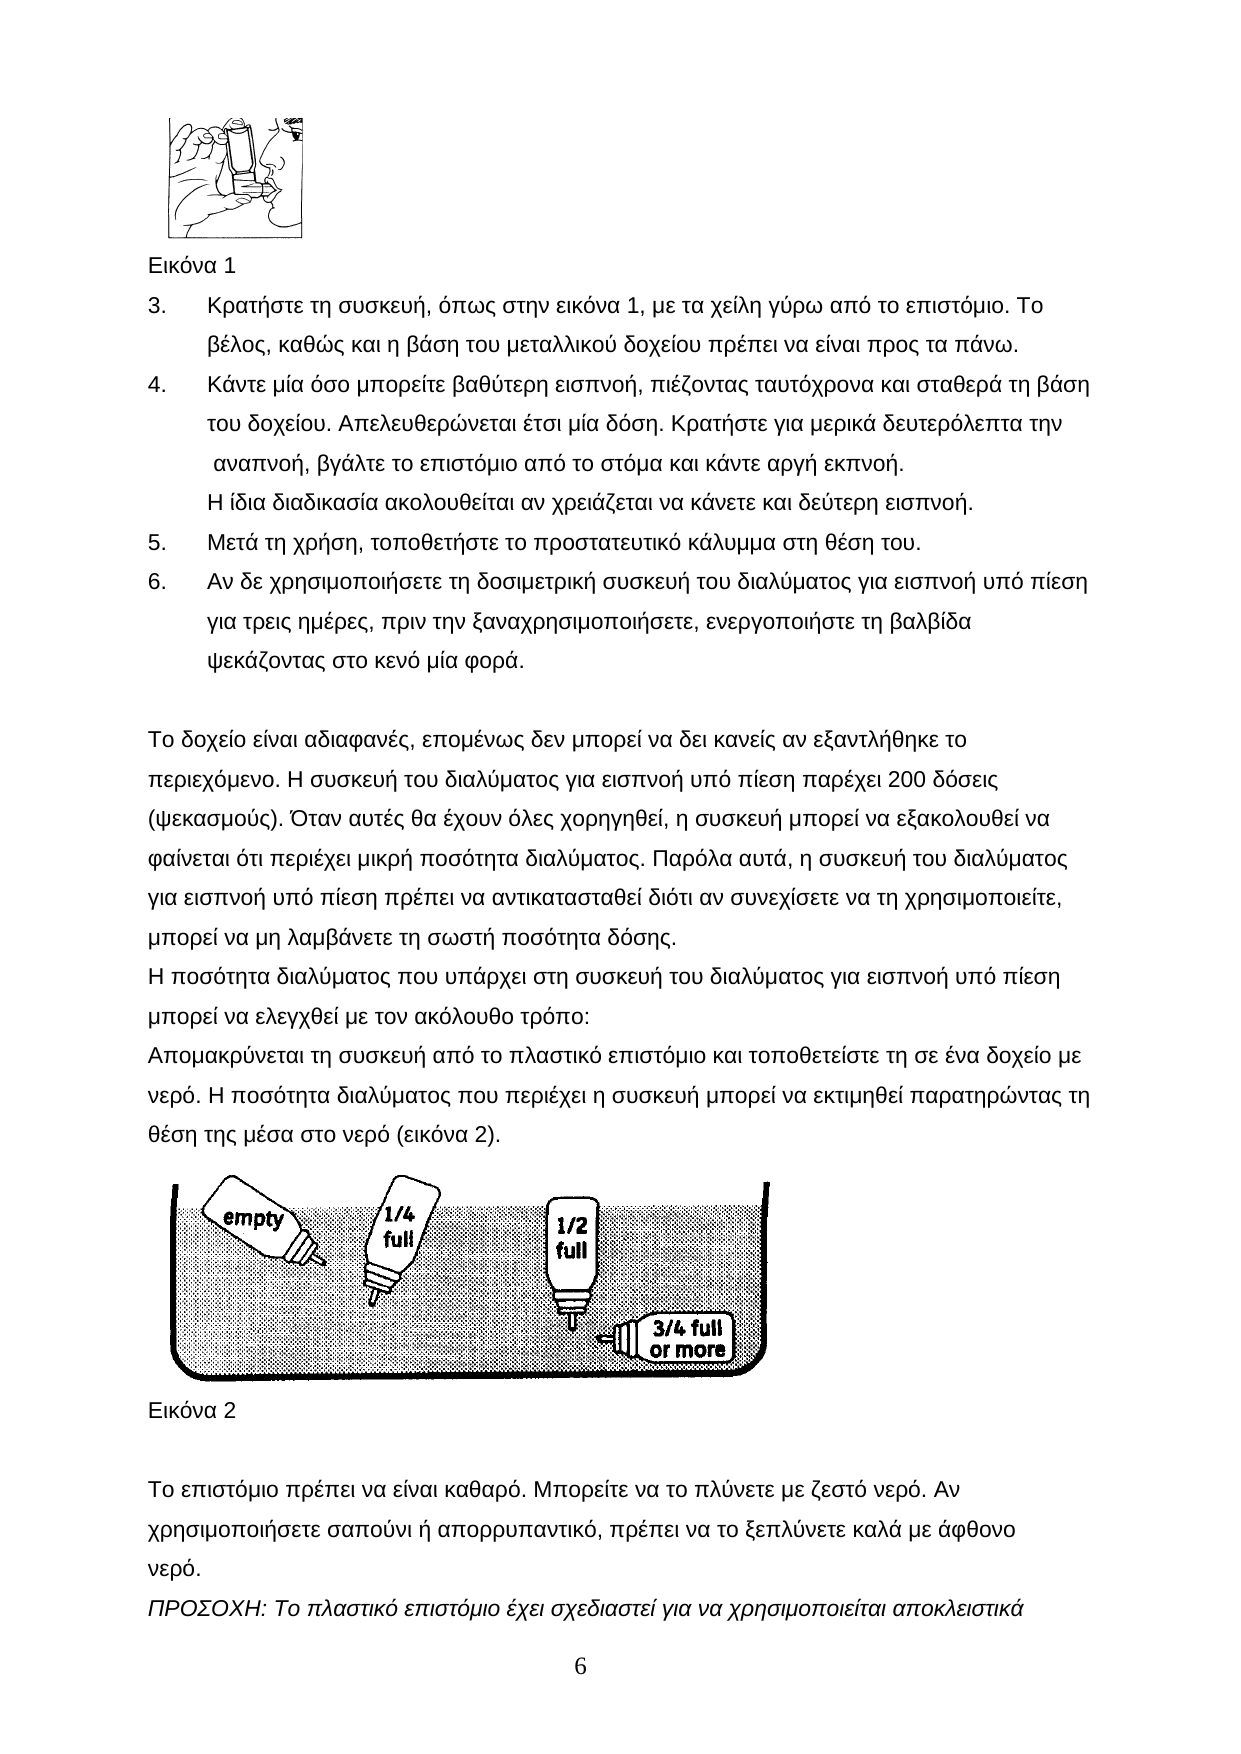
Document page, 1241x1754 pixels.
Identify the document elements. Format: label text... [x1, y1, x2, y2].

text Εικόνα 1 [148, 252, 1092, 279]
text περιεχόμενο. Η συσκευή του διαλύματος για εισπνοή υπό πίεση παρέχει 200 δόσεις (ψεκασμούς). Όταν αυτές θα έχουν όλες χορηγηθεί, η συσκευή μπορεί να εξακολουθεί να φαίνεται ότι περιέχει μικρή ποσότητα διαλύματος. Παρόλα αυτά, η συσκευή του διαλύματος για εισπνοή υπό πίεση πρέπει να αντικατασταθεί διότι αν συνεχίσετε να τη χρησιμοποιείτε, μπορεί να μη λαμβάνετε τη σωστή ποσότητα δόσης. [148, 766, 1092, 950]
picture [147, 1160, 778, 1387]
picture [147, 118, 303, 239]
text του δοχείου. Απελευθερώνεται έτσι μία δόση. Κρατήστε για μερικά δευτερόλεπτα την [207, 410, 1092, 437]
text Το επιστόμιο πρέπει να είναι καθαρό. Μπορείτε να το πλύνετε με ζεστό νερό. Αν [148, 1476, 1092, 1503]
list Κρατήστε τη συσκευή, όπως στην εικόνα 1, με τα χείλη γύρω από το επιστόμιο. Το βέλος, καθώς και η βάση του μεταλλικού δοχείου πρέπει να είναι προς τα πάνω. [148, 292, 1092, 358]
text Απομακρύνεται τη συσκευή από το πλαστικό επιστόμιο και τοποθετείστε τη σε ένα δοχείο με νερό. Η ποσότητα διαλύματος που περιέχει η συσκευή μπορεί να εκτιμηθεί παρατηρώντας τη θέση της μέσα στο νερό (εικόνα 2). [148, 1042, 1092, 1147]
text ΠΡΟΣΟΧΗ: Το πλαστικό επιστόμιο έχει σχεδιαστεί για να χρησιμοποιείται αποκλειστικά [148, 1595, 1092, 1621]
list Αν δε χρησιμοποιήσετε τη δοσιμετρική συσκευή του διαλύματος για εισπνοή υπό πίεση για τρεις ημέρες, πριν την ξαναχρησιμοποιήσετε, ενεργοποιήστε τη βαλβίδα ψεκάζοντας στο κενό μία φορά. [148, 568, 1092, 674]
text νερό. [148, 1555, 1092, 1582]
text Εικόνα 2 [148, 1397, 1092, 1424]
list Μετά τη χρήση, τοποθετήστε το προστατευτικό κάλυμμα στη θέση του. [148, 529, 1092, 555]
text Η ίδια διαδικασία ακολουθείται αν χρειάζεται να κάνετε και δεύτερη εισπνοή. [207, 489, 1092, 516]
list Κάντε μία όσο μπορείτε βαθύτερη εισπνοή, πιέζοντας ταυτόχρονα και σταθερά τη βάση [148, 371, 1092, 397]
text αναπνοή, βγάλτε το επιστόμιο από το στόμα και κάντε αργή εκπνοή. [207, 450, 1092, 476]
text χρησιμοποιήσετε σαπούνι ή απορρυπαντικό, πρέπει να το ξεπλύνετε καλά με άφθονο [148, 1516, 1092, 1542]
text Το δοχείο είναι αδιαφανές, επομένως δεν μπορεί να δει κανείς αν εξαντλήθηκε το [148, 726, 1092, 753]
text Η ποσότητα διαλύματος που υπάρχει στη συσκευή του διαλύματος για εισπνοή υπό πίεση μπορεί να ελεγχθεί με τον ακόλουθο τρόπο: [148, 963, 1092, 1029]
